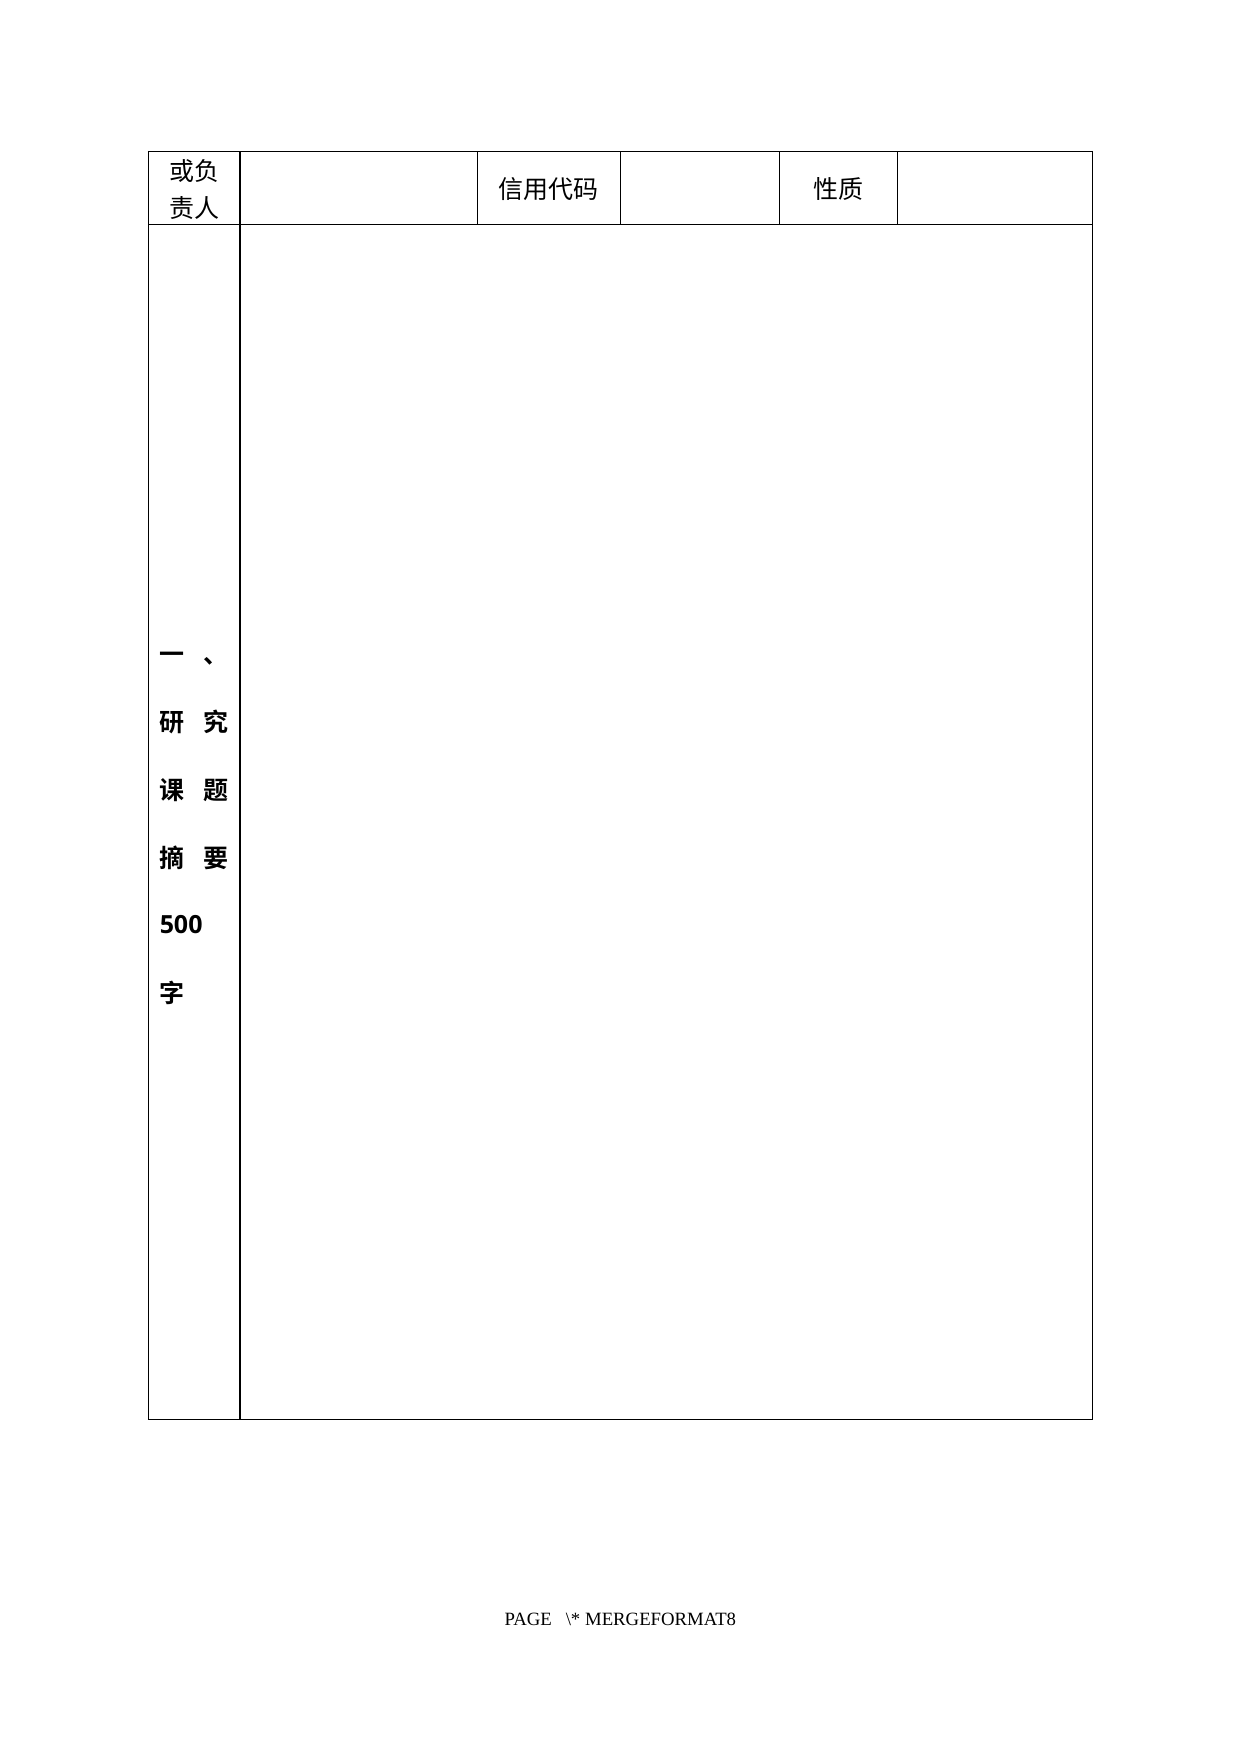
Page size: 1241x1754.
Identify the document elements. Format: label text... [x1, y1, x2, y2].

table_cell [241, 225, 1092, 1419]
table_cell 一、研究课题摘要500字 [149, 225, 239, 1419]
table_cell 统一社会信用代码 [478, 152, 620, 224]
table_cell 法人代表或负责人 [149, 152, 239, 224]
table_cell [241, 152, 477, 224]
table_cell 单位 性质 [780, 152, 897, 224]
table_cell [898, 152, 1092, 224]
table_cell [621, 152, 779, 224]
